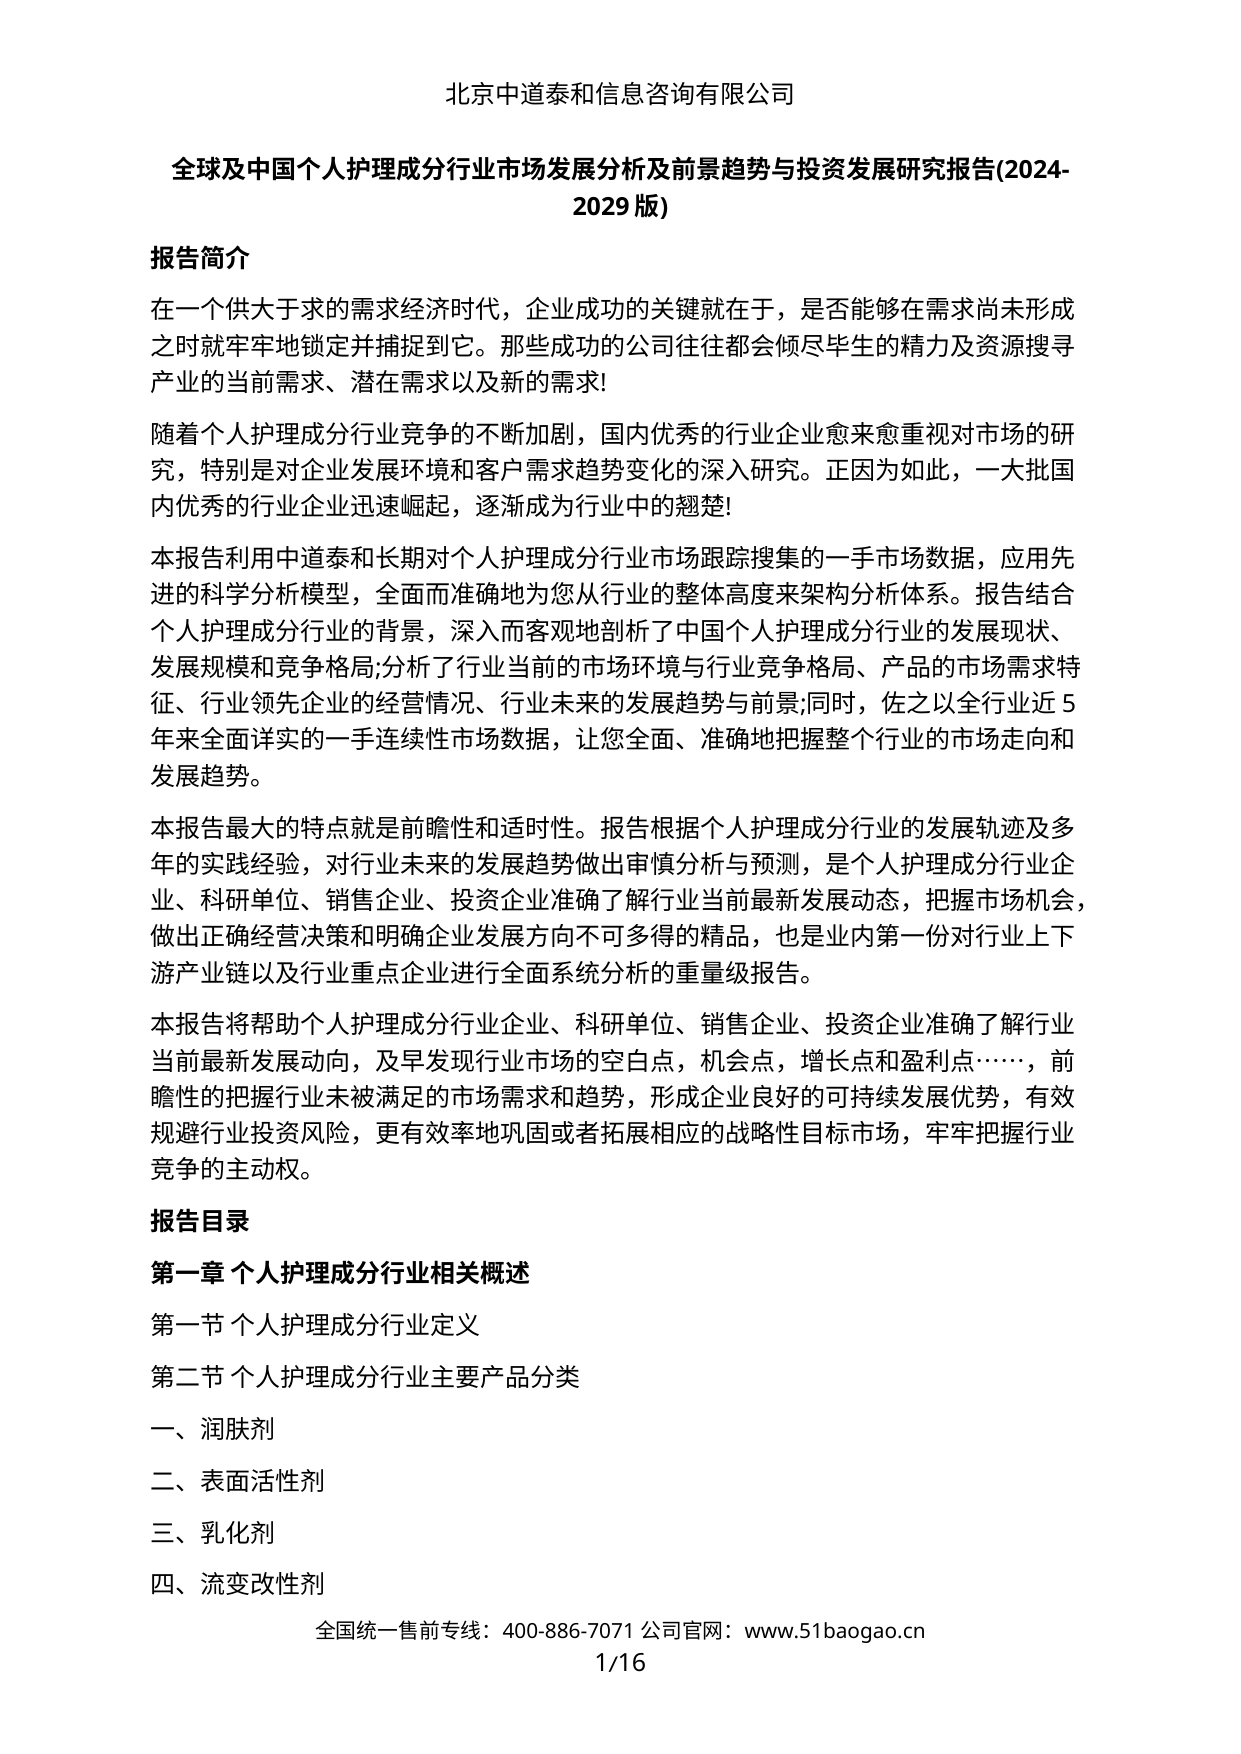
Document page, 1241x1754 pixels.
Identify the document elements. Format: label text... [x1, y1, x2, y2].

text 本报告将帮助个人护理成分行业企业、科研单位、销售企业、投资企业准确了解行业当前最新发展动向，及早发现行业市场的空白点，机会点，增长点和盈利点……，前瞻性的把握行业未被满足的市场需求和趋势，形成企业良好的可持续发展优势，有效规避行业投资风险，更有效率地巩固或者拓展相应的战略性目标市场，牢牢把握行业竞争的主动权。 [150, 1005, 1090, 1186]
text 全球及中国个人护理成分行业市场发展分析及前景趋势与投资发展研究报告(2024-2029版) [150, 150, 1090, 222]
text 第二节 个人护理成分行业主要产品分类 [150, 1357, 1090, 1394]
text 二、表面活性剂 [150, 1461, 1090, 1497]
text 第一节 个人护理成分行业定义 [150, 1306, 1090, 1342]
text 第一章 个人护理成分行业相关概述 [150, 1254, 1090, 1290]
text 报告简介 [150, 238, 1090, 274]
text 四、流变改性剂 [150, 1565, 1090, 1601]
text 本报告最大的特点就是前瞻性和适时性。报告根据个人护理成分行业的发展轨迹及多年的实践经验，对行业未来的发展趋势做出审慎分析与预测，是个人护理成分行业企业、科研单位、销售企业、投资企业准确了解行业当前最新发展动态，把握市场机会，做出正确经营决策和明确企业发展方向不可多得的精品，也是业内第一份对行业上下游产业链以及行业重点企业进行全面系统分析的重量级报告。 [150, 808, 1090, 989]
text 一、润肤剂 [150, 1409, 1090, 1446]
text 报告目录 [150, 1202, 1090, 1238]
text 本报告利用中道泰和长期对个人护理成分行业市场跟踪搜集的一手市场数据，应用先进的科学分析模型，全面而准确地为您从行业的整体高度来架构分析体系。报告结合个人护理成分行业的背景，深入而客观地剖析了中国个人护理成分行业的发展现状、发展规模和竞争格局;分析了行业当前的市场环境与行业竞争格局、产品的市场需求特征、行业领先企业的经营情况、行业未来的发展趋势与前景;同时，佐之以全行业近5年来全面详实的一手连续性市场数据，让您全面、准确地把握整个行业的市场走向和发展趋势。 [150, 539, 1090, 792]
text 随着个人护理成分行业竞争的不断加剧，国内优秀的行业企业愈来愈重视对市场的研究，特别是对企业发展环境和客户需求趋势变化的深入研究。正因为如此，一大批国内优秀的行业企业迅速崛起，逐渐成为行业中的翘楚! [150, 414, 1090, 523]
text 三、乳化剂 [150, 1513, 1090, 1549]
text 在一个供大于求的需求经济时代，企业成功的关键就在于，是否能够在需求尚未形成之时就牢牢地锁定并捕捉到它。那些成功的公司往往都会倾尽毕生的精力及资源搜寻产业的当前需求、潜在需求以及新的需求! [150, 290, 1090, 399]
